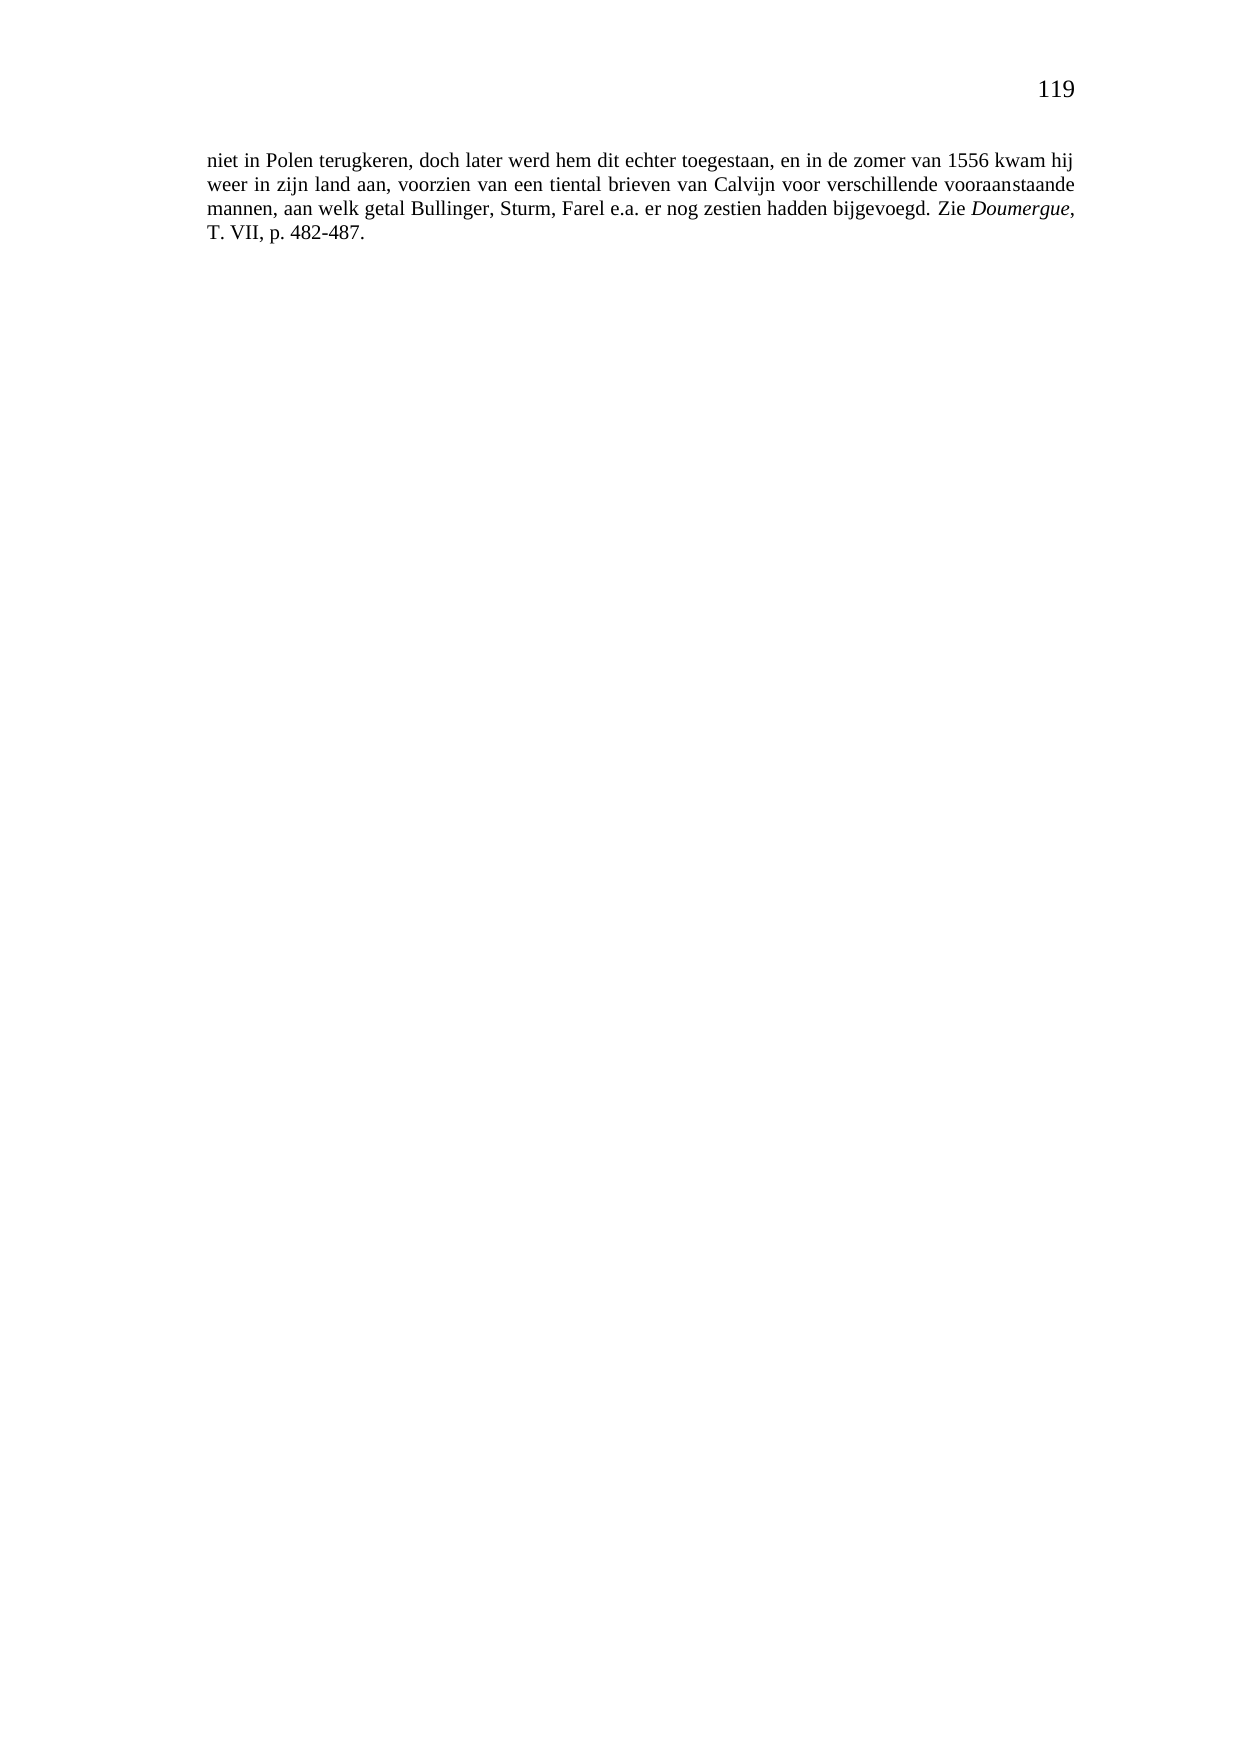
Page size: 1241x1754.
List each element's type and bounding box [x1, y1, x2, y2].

text [207, 148, 1075, 244]
